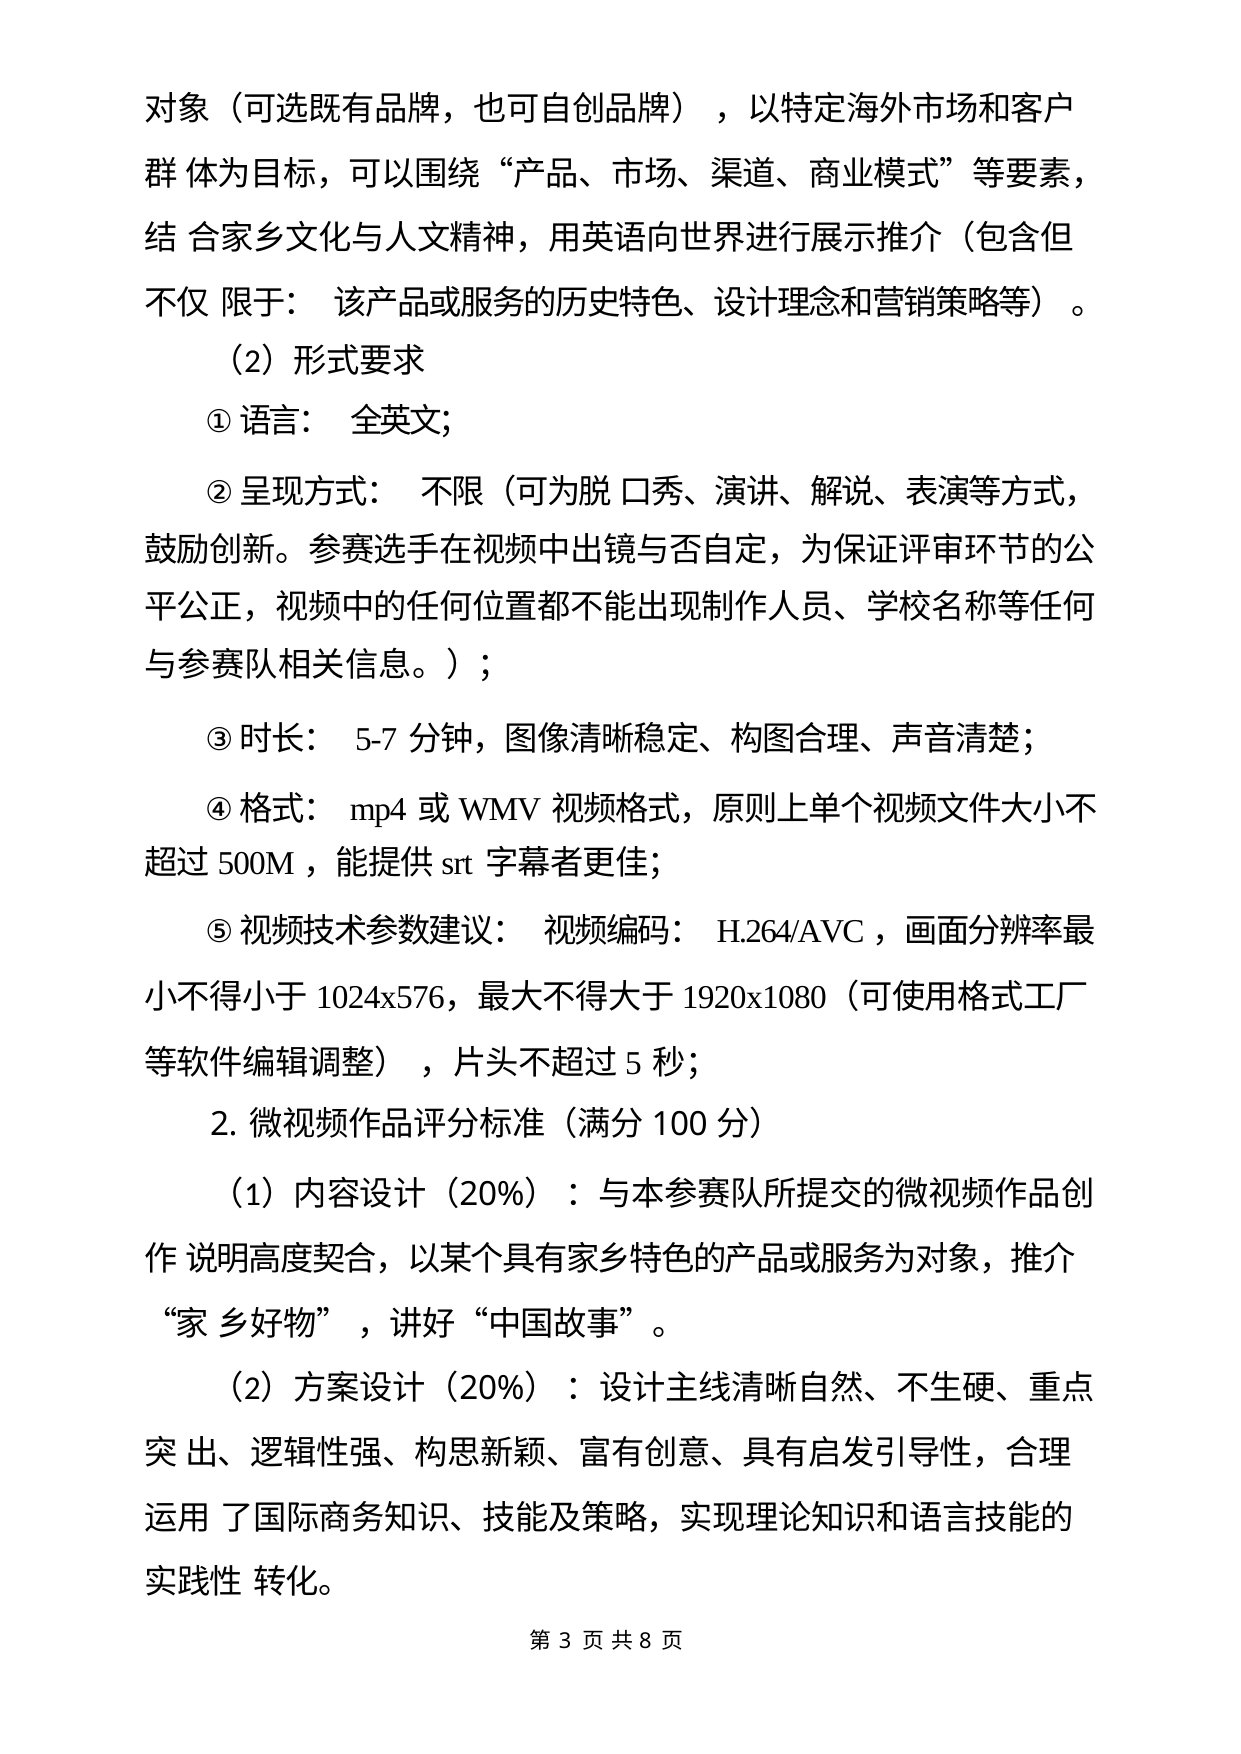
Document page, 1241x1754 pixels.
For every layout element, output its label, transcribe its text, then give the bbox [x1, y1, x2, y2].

text ⑤视频技术参数建议： 视频编码： H.264/AVC ，画面分辨率最 小不得小于 1024x576，最大不得大于 1920x1080（可使用格式工厂 等软件编辑调整） ，片头不超过 5 秒； [144, 904, 1098, 1084]
text （2）形式要求 [144, 340, 1098, 381]
text 2. 微视频作品评分标准（满分 100 分） [144, 1105, 1098, 1143]
text ①语言： 全英文； [144, 402, 1098, 440]
text （1）内容设计（20%） ：与本参赛队所提交的微视频作品创作 说明高度契合，以某个具有家乡特色的产品或服务为对象，推介“家 乡好物” ，讲好“中国故事”。 [144, 1167, 1098, 1344]
text ③时长： 5-7 分钟，图像清晰稳定、构图合理、声音清楚； [144, 720, 1098, 758]
text （2）方案设计（20%） ：设计主线清晰自然、不生硬、重点突 出、逻辑性强、构思新颖、富有创意、具有启发引导性，合理运用 了国际商务知识、技能及策略，实现理论知识和语言技能的实践性 转化。 [144, 1361, 1098, 1603]
text 对象（可选既有品牌，也可自创品牌） ，以特定海外市场和客户群 体为目标，可以围绕“产品、市场、渠道、商业模式”等要素，结 合家乡文化与人文精神，用英语向世界进行展示推介（包含但不仅 限于： 该产品或服务的历史特色、设计理念和营销策略等） 。 [144, 82, 1098, 324]
text ②呈现方式： 不限（可为脱 口秀、演讲、解说、表演等方式， 鼓励创新。参赛选手在视频中出镜与否自定，为保证评审环节的公 平公正，视频中的任何位置都不能出现制作人员、学校名称等任何 与参赛队相关信息。）； [144, 465, 1098, 686]
text ④格式： mp4 或 WMV 视频格式，原则上单个视频文件大小不 超过 500M ，能提供 srt 字幕者更佳； [144, 782, 1098, 884]
